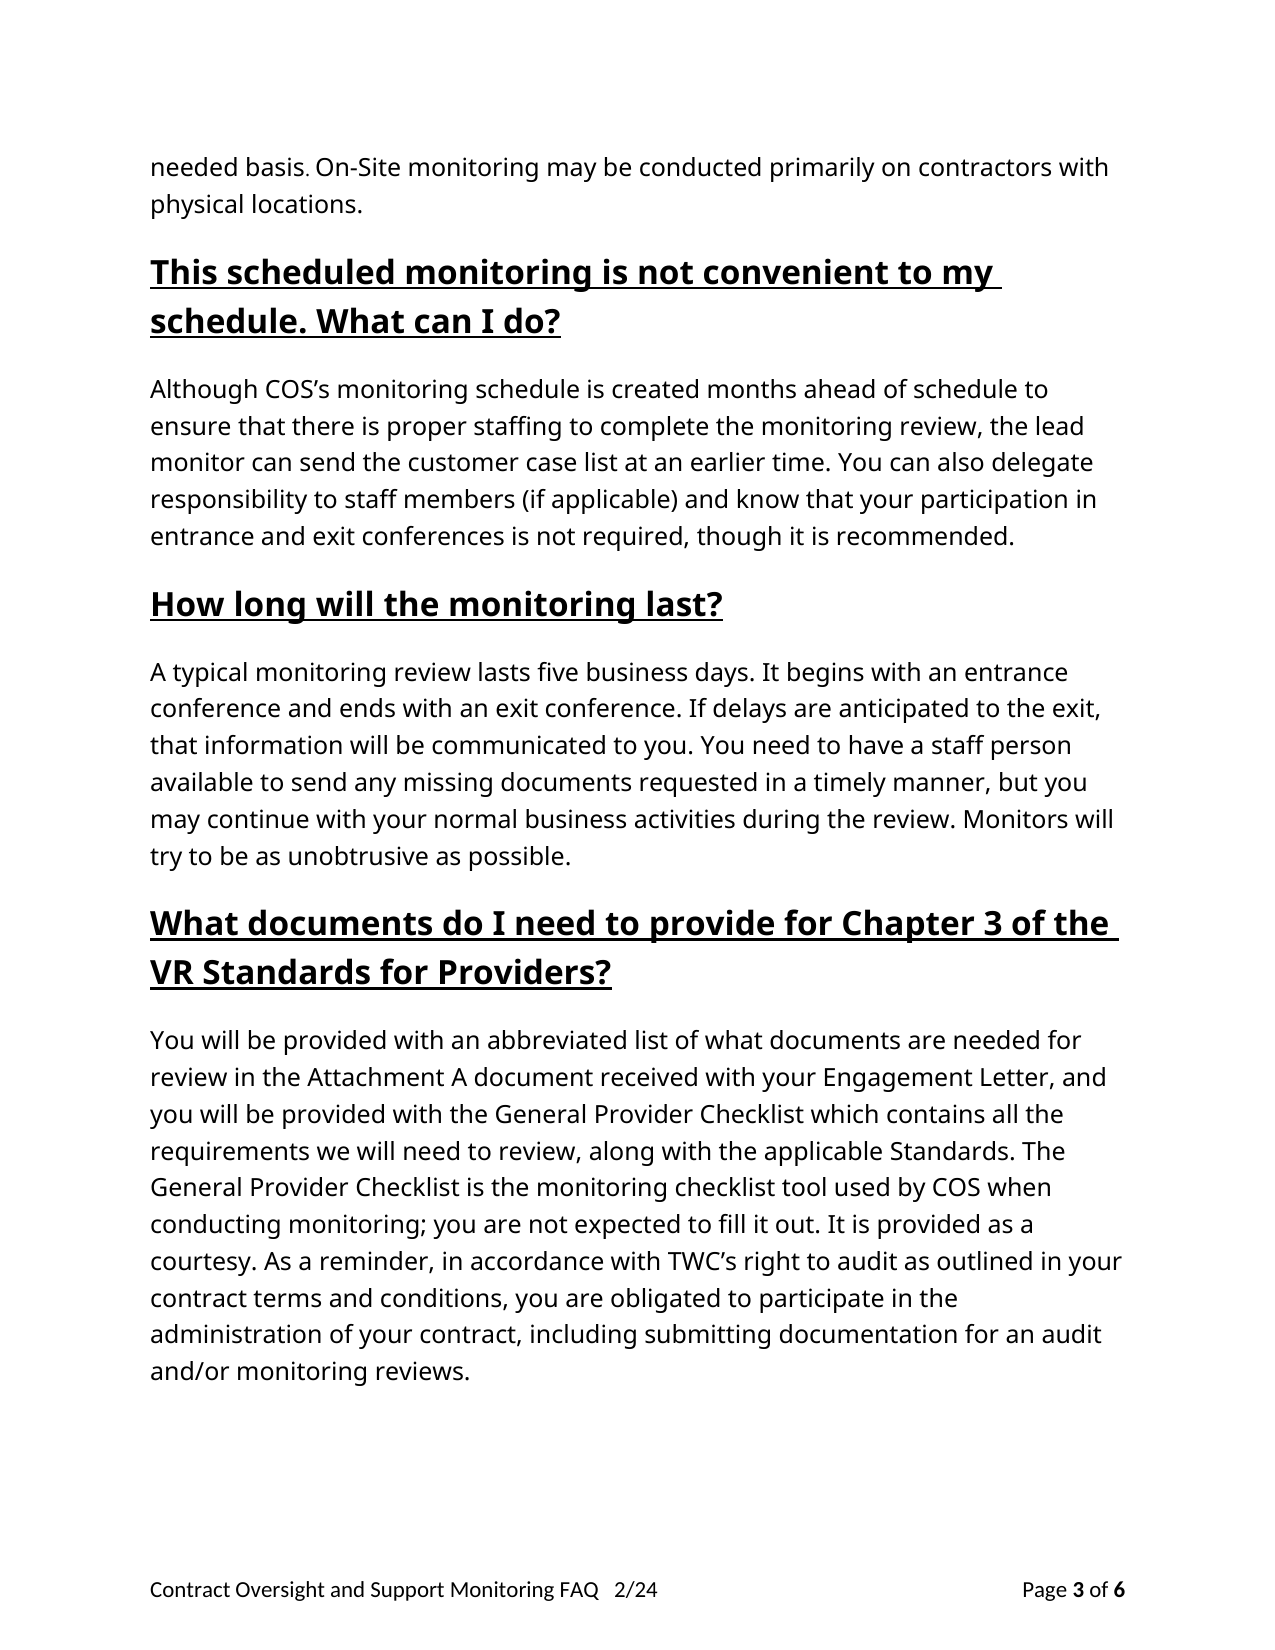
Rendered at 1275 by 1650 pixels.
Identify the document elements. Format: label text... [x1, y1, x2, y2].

text Although COS’s monitoring schedule is created months ahead of schedule to ensure that there is proper staffing to complete the monitoring review, the lead monitor can send the customer case list at an earlier time. You can also delegate responsibility to staff members (if applicable) and know that your participation in entrance and exit conferences is not required, though it is recommended. [150, 371, 1125, 553]
subtitle How long will the monitoring last? [150, 580, 1125, 626]
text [150, 150, 1125, 221]
subtitle What documents do I need to provide for Chapter 3 of the VR Standards for Providers? [150, 900, 1125, 994]
text You will be provided with an abbreviated list of what documents are needed for review in the Attachment A document received with your Engagement Letter, and you will be provided with the General Provider Checklist which contains all the requirements we will need to review, along with the applicable Standards. The General Provider Checklist is the monitoring checklist tool used by COS when conducting monitoring; you are not expected to fill it out. It is provided as a courtesy. As a reminder, in accordance with TWC’s right to audit as outlined in your contract terms and conditions, you are obligated to participate in the administration of your contract, including submitting documentation for an audit and/or monitoring reviews. [150, 1023, 1125, 1388]
text A typical monitoring review lasts five business days. It begins with an entrance conference and ends with an exit conference. If delays are anticipated to the exit, that information will be communicated to you. You need to have a staff person available to send any missing documents requested in a timely manner, but you may continue with your normal business activities during the review. Monitors will try to be as unobtrusive as possible. [150, 654, 1125, 872]
subtitle This scheduled monitoring is not convenient to my schedule. What can I do? [150, 248, 1125, 343]
